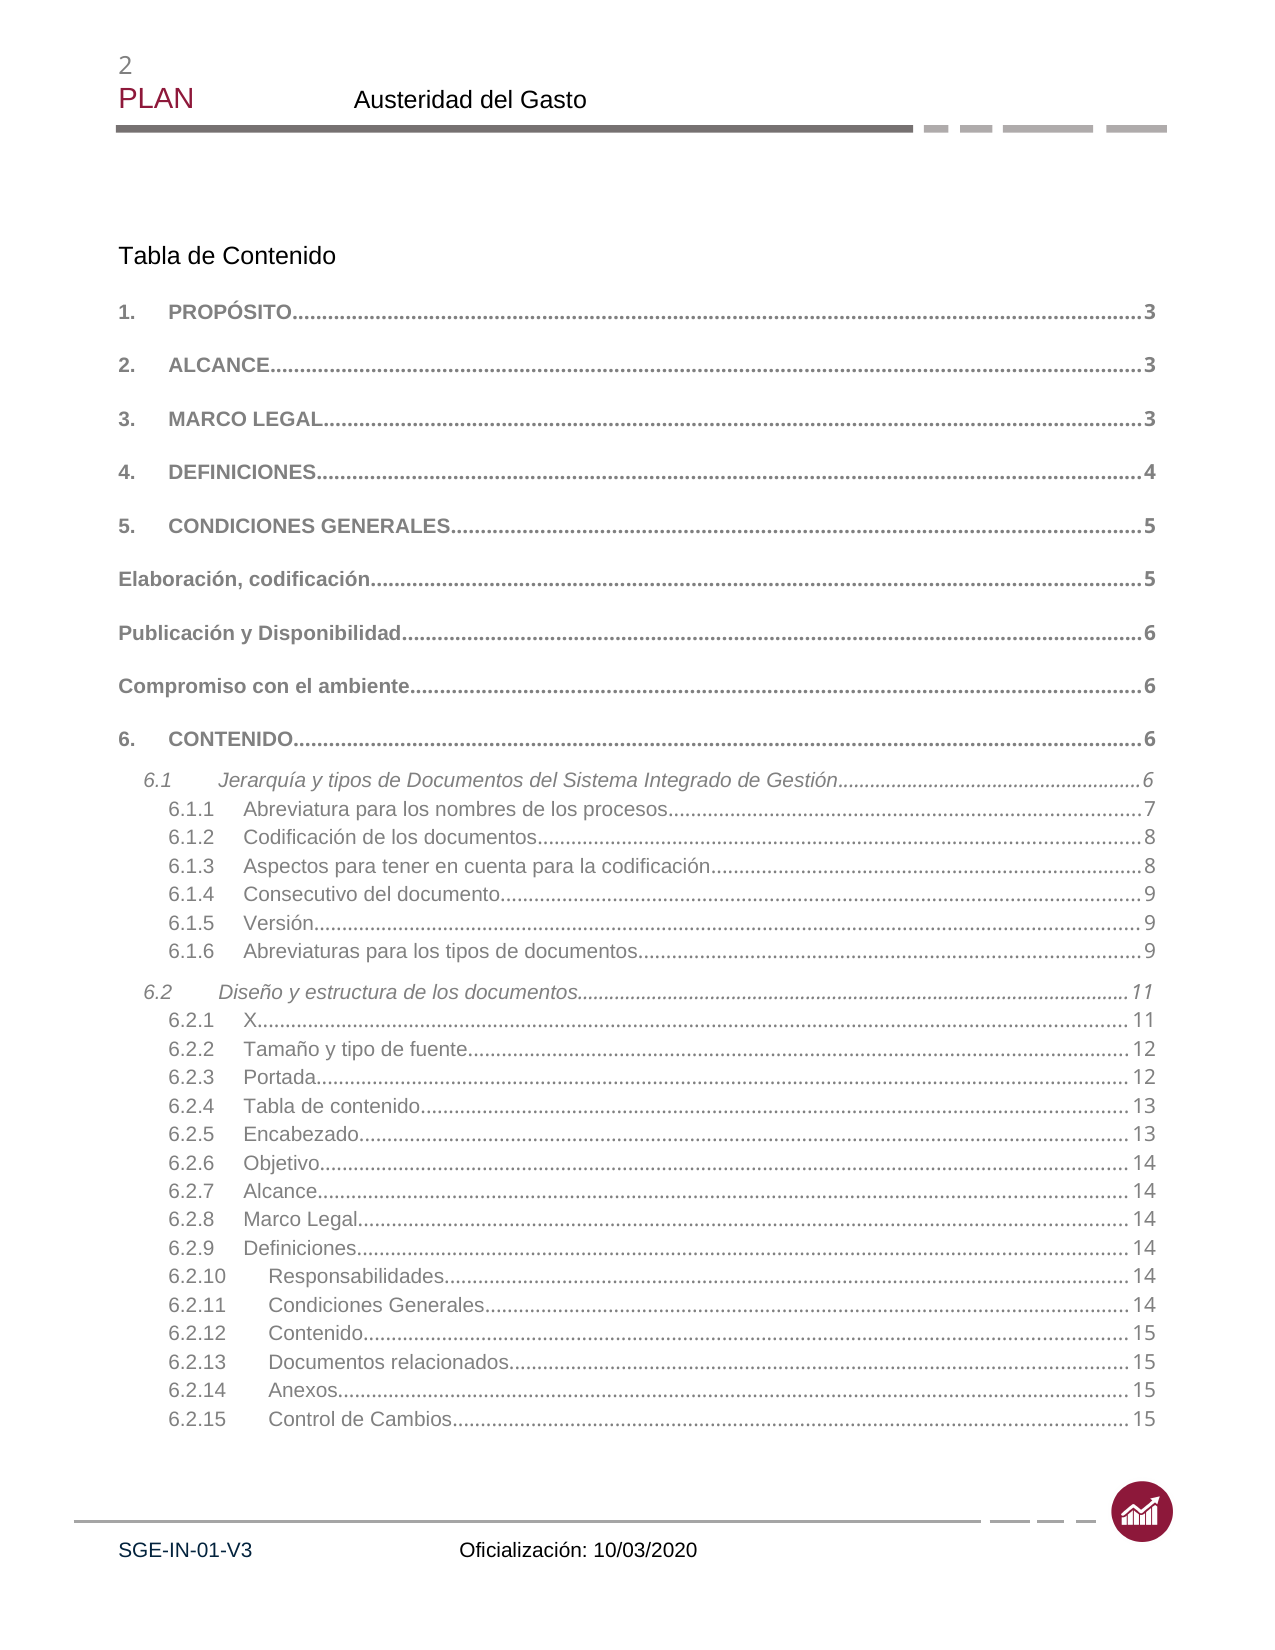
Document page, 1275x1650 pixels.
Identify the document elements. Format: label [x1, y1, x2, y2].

picture [1107, 1477, 1177, 1546]
